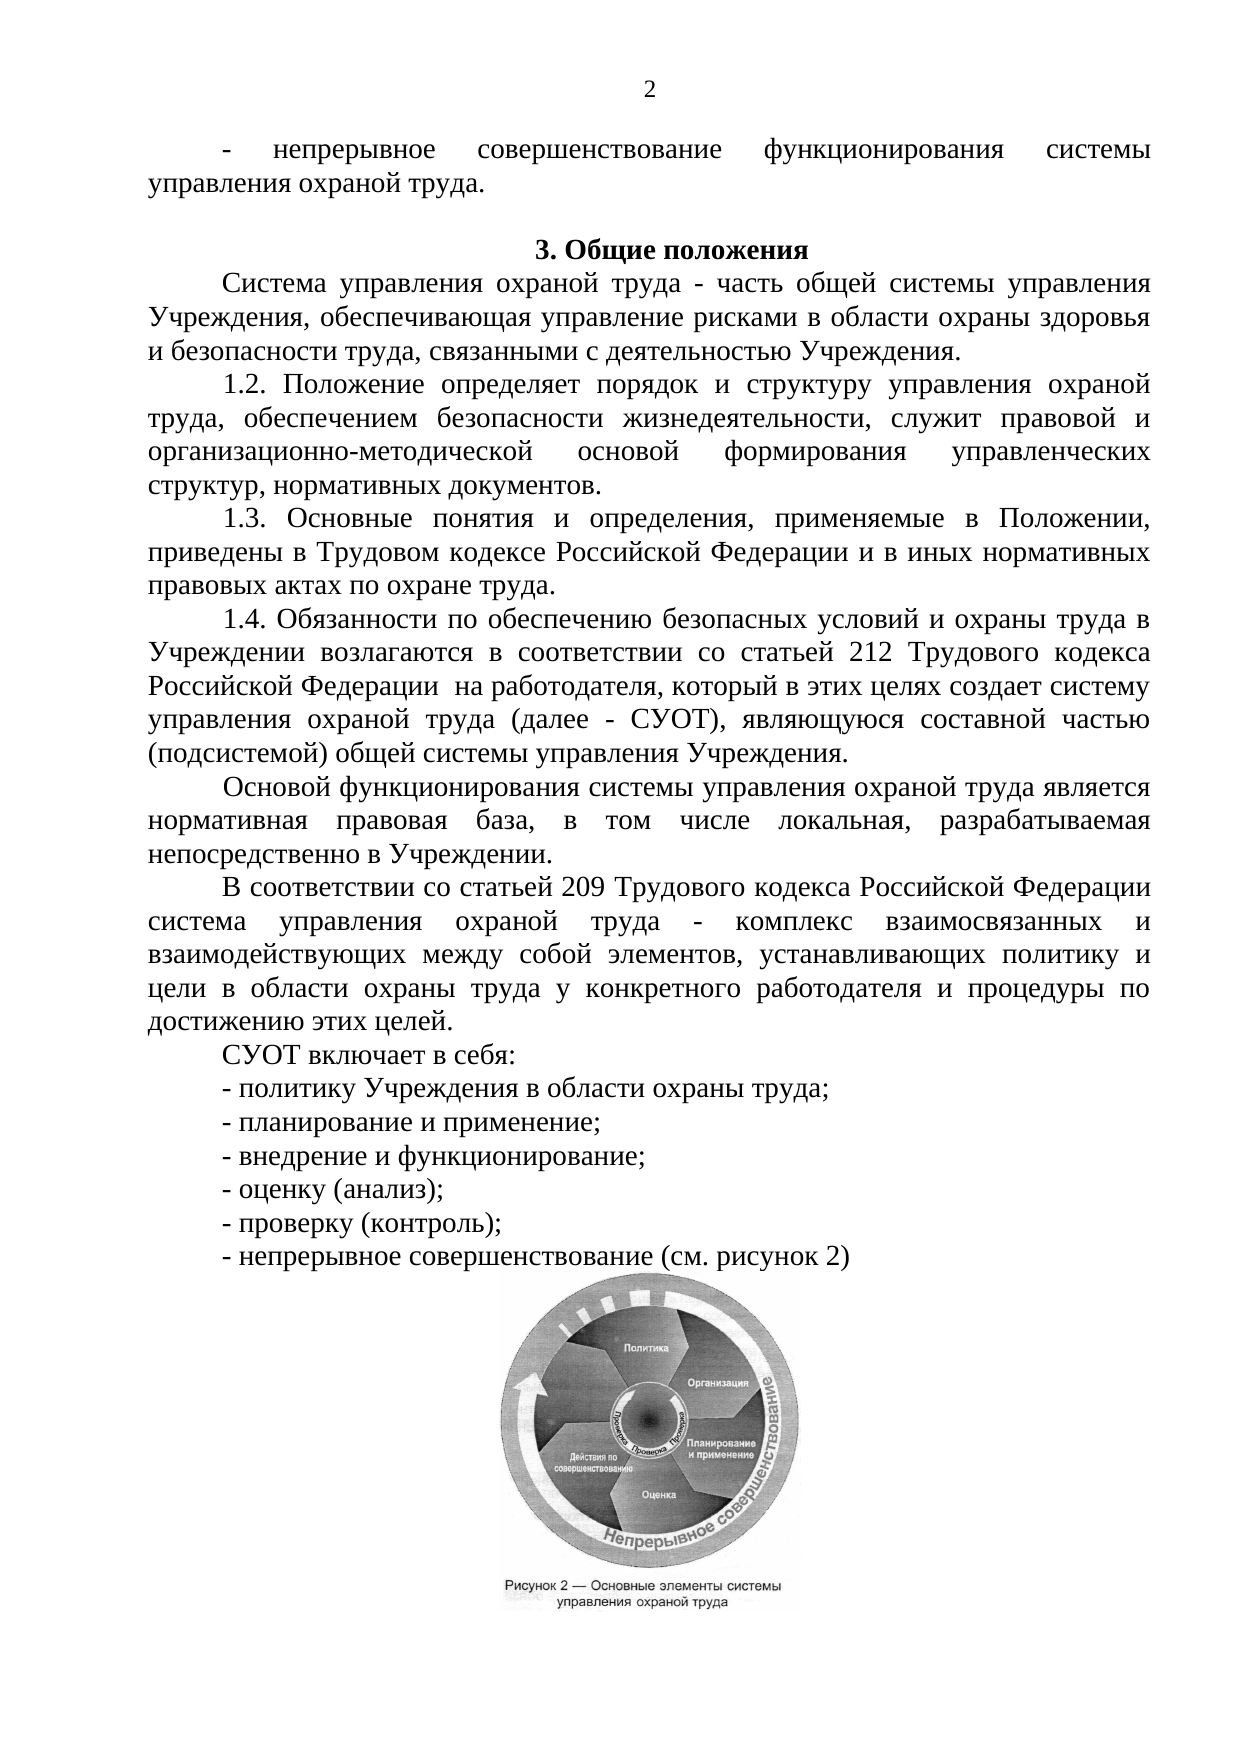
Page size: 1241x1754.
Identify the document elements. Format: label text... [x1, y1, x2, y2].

picture [498, 1271, 801, 1612]
text Основой функционирования системы управления охраной труда является нормативная правовая база, в том числе локальная, разрабатываемая непосредственно в Учреждении. [148, 769, 1152, 869]
text 1.4. Обязанности по обеспечению безопасных условий и охраны труда в Учреждении возлагаются в соответствии со статьей 212 Трудового кодекса Российской Федерации на работодателя, который в этих целях создает систему управления охраной труда (далее - СУОТ), являющуюся составной частью (подсистемой) общей системы управления Учреждения. [148, 601, 1152, 769]
text - непрерывное совершенствование (см. рисунок 2) [148, 1238, 1152, 1272]
text Система управления охраной труда - часть общей системы управления Учреждения, обеспечивающая управление рисками в области охраны здоровья и безопасности труда, связанными с деятельностью Учреждения. [148, 266, 1152, 366]
text СУОТ включает в себя: [148, 1037, 1152, 1071]
text 1.3. Основные понятия и определения, применяемые в Положении, приведены в Трудовом кодексе Российской Федерации и в иных нормативных правовых актах по охране труда. [148, 500, 1152, 601]
text - внедрение и функционирование; [148, 1138, 1152, 1171]
text 3. Общие положения [148, 232, 1152, 266]
text 1.2. Положение определяет порядок и структуру управления охраной труда, обеспечением безопасности жизнедеятельности, служит правовой и организационно-методической основой формирования управленческих структур, нормативных документов. [148, 366, 1152, 500]
text - политику Учреждения в области охраны труда; [148, 1071, 1152, 1104]
text - планирование и применение; [148, 1104, 1152, 1138]
text - проверку (контроль); [148, 1205, 1152, 1238]
text В соответствии со статьей 209 Трудового кодекса Российской Федерации система управления охраной труда - комплекс взаимосвязанных и взаимодействующих между собой элементов, устанавливающих политику и цели в области охраны труда у конкретного работодателя и процедуры по достижению этих целей. [148, 869, 1152, 1037]
text - непрерывное совершенствование функционирования системы управления охраной труда. [148, 131, 1152, 198]
text - оценку (анализ); [148, 1171, 1152, 1205]
